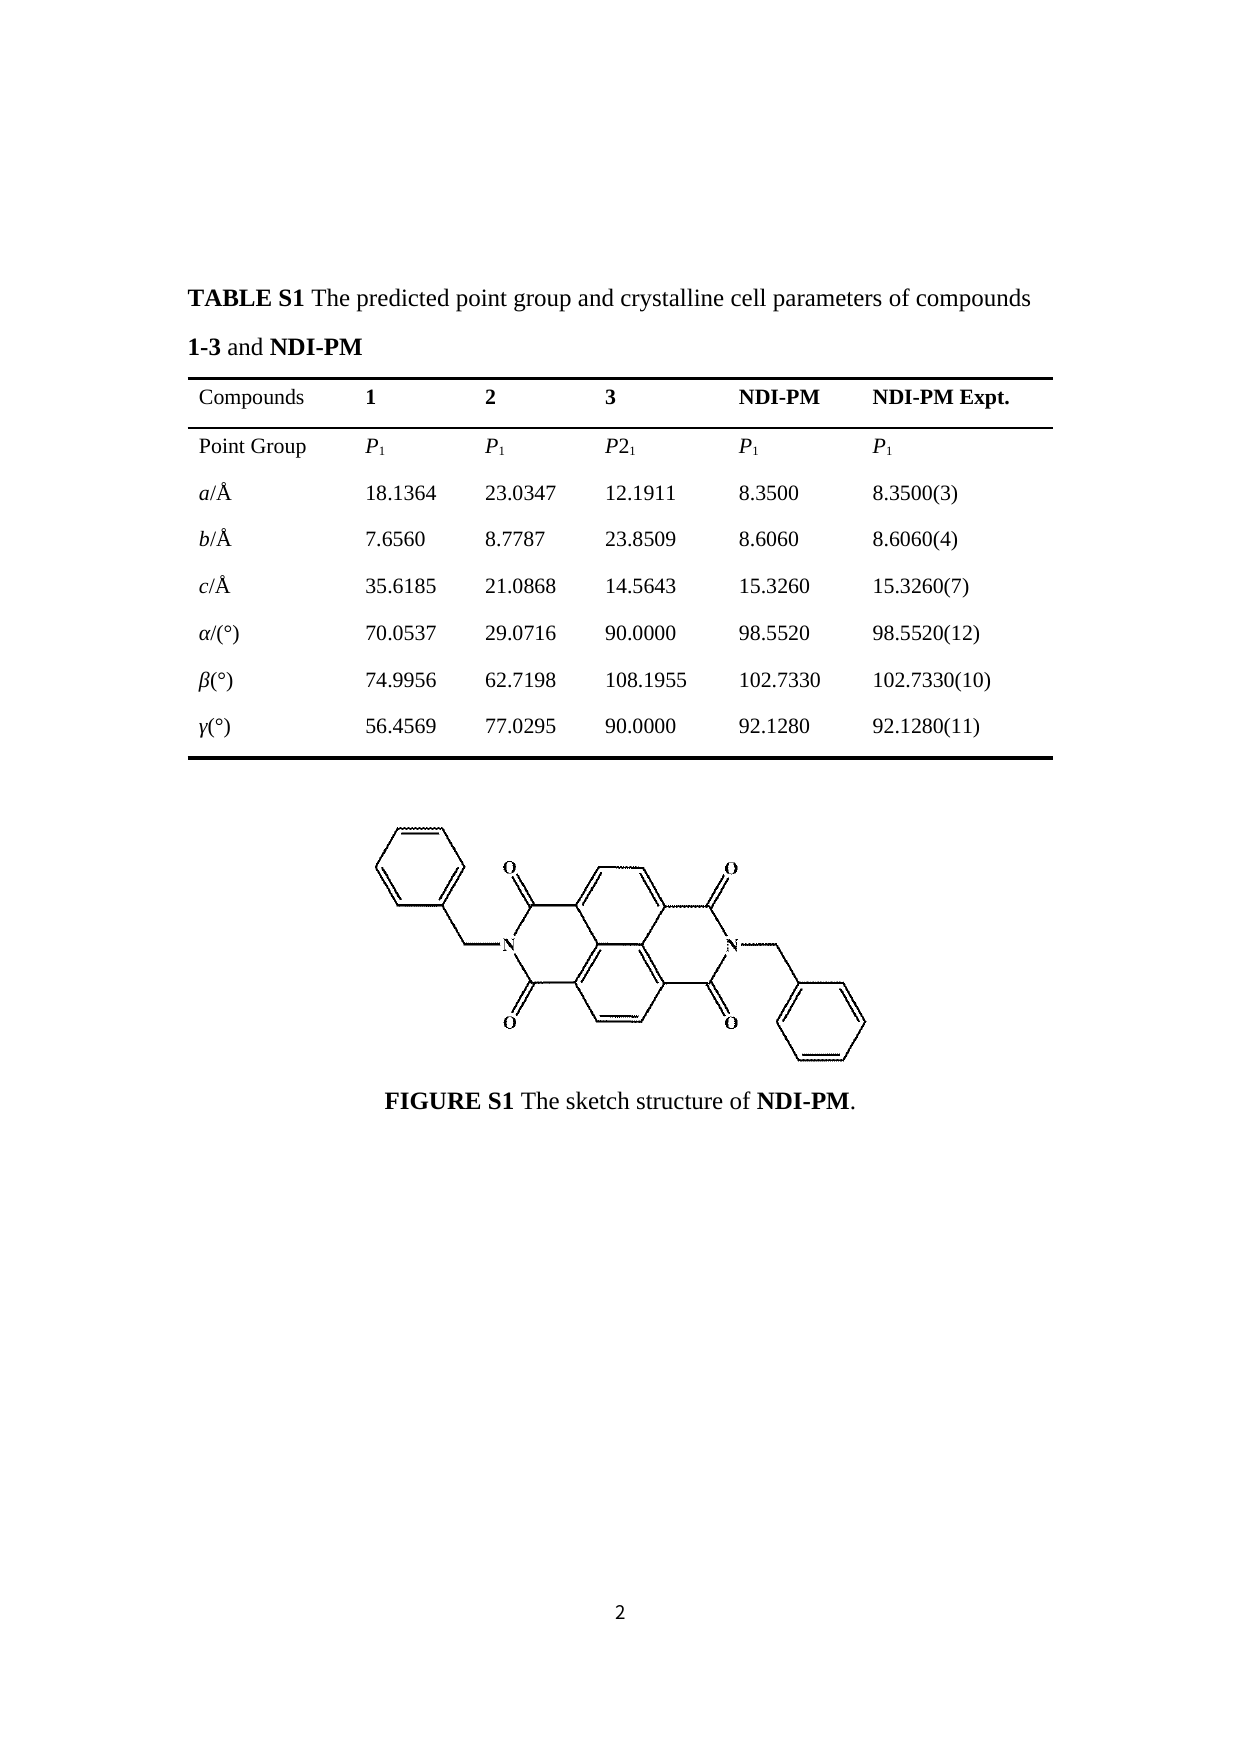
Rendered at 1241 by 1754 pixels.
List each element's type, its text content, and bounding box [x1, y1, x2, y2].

table_cell α/(°) [188, 616, 354, 663]
table_cell 62.7198 [474, 663, 594, 710]
table_cell 90.0000 [594, 710, 727, 756]
table_header 1 [354, 380, 474, 427]
table_cell 8.3500 [728, 476, 861, 523]
table_cell 8.7787 [474, 523, 594, 569]
table_cell 77.0295 [474, 710, 594, 756]
table_cell 18.1364 [354, 476, 474, 523]
picture [371, 824, 869, 1064]
table_cell β(°) [188, 663, 354, 710]
table_cell 98.5520(12) [861, 616, 1053, 663]
table_cell 12.1911 [594, 476, 727, 523]
table_cell 70.0537 [354, 616, 474, 663]
table_header 3 [594, 380, 727, 427]
table_cell 14.5643 [594, 569, 727, 616]
table_cell Point Group [188, 429, 354, 476]
table_cell b/Å [188, 523, 354, 569]
table_cell P1 [354, 429, 474, 476]
table_cell c/Å [188, 569, 354, 616]
table_cell γ(°) [188, 710, 354, 756]
table_cell 8.6060 [728, 523, 861, 569]
text TABLE S1 The predicted point group and crystalline cell parameters of compounds 1-3 and NDI-PM [187, 281, 1053, 363]
table_cell 92.1280(11) [861, 710, 1053, 756]
table_cell 74.9956 [354, 663, 474, 710]
table_cell a/Å [188, 476, 354, 523]
table_cell P1 [861, 429, 1053, 476]
table_cell 98.5520 [728, 616, 861, 663]
table_cell 7.6560 [354, 523, 474, 569]
table_cell 23.0347 [474, 476, 594, 523]
table_cell 90.0000 [594, 616, 727, 663]
table_cell 8.3500(3) [861, 476, 1053, 523]
table_header 2 [474, 380, 594, 427]
table_cell 92.1280 [728, 710, 861, 756]
table_cell 29.0716 [474, 616, 594, 663]
table_header Compounds [188, 380, 354, 427]
table_cell 15.3260(7) [861, 569, 1053, 616]
table_cell 15.3260 [728, 569, 861, 616]
table_header NDI-PM Expt. [861, 380, 1053, 427]
table_cell 56.4569 [354, 710, 474, 756]
table_cell 102.7330(10) [861, 663, 1053, 710]
table_cell 35.6185 [354, 569, 474, 616]
table_cell 108.1955 [594, 663, 727, 710]
table_cell 8.6060(4) [861, 523, 1053, 569]
table_cell 21.0868 [474, 569, 594, 616]
table_cell P21 [594, 429, 727, 476]
table_cell 102.7330 [728, 663, 861, 710]
text FIGURE S1 The sketch structure of NDI-PM. [187, 1084, 1053, 1117]
table_cell 23.8509 [594, 523, 727, 569]
table_cell P1 [474, 429, 594, 476]
table_header NDI-PM [728, 380, 861, 427]
table_cell P1 [728, 429, 861, 476]
